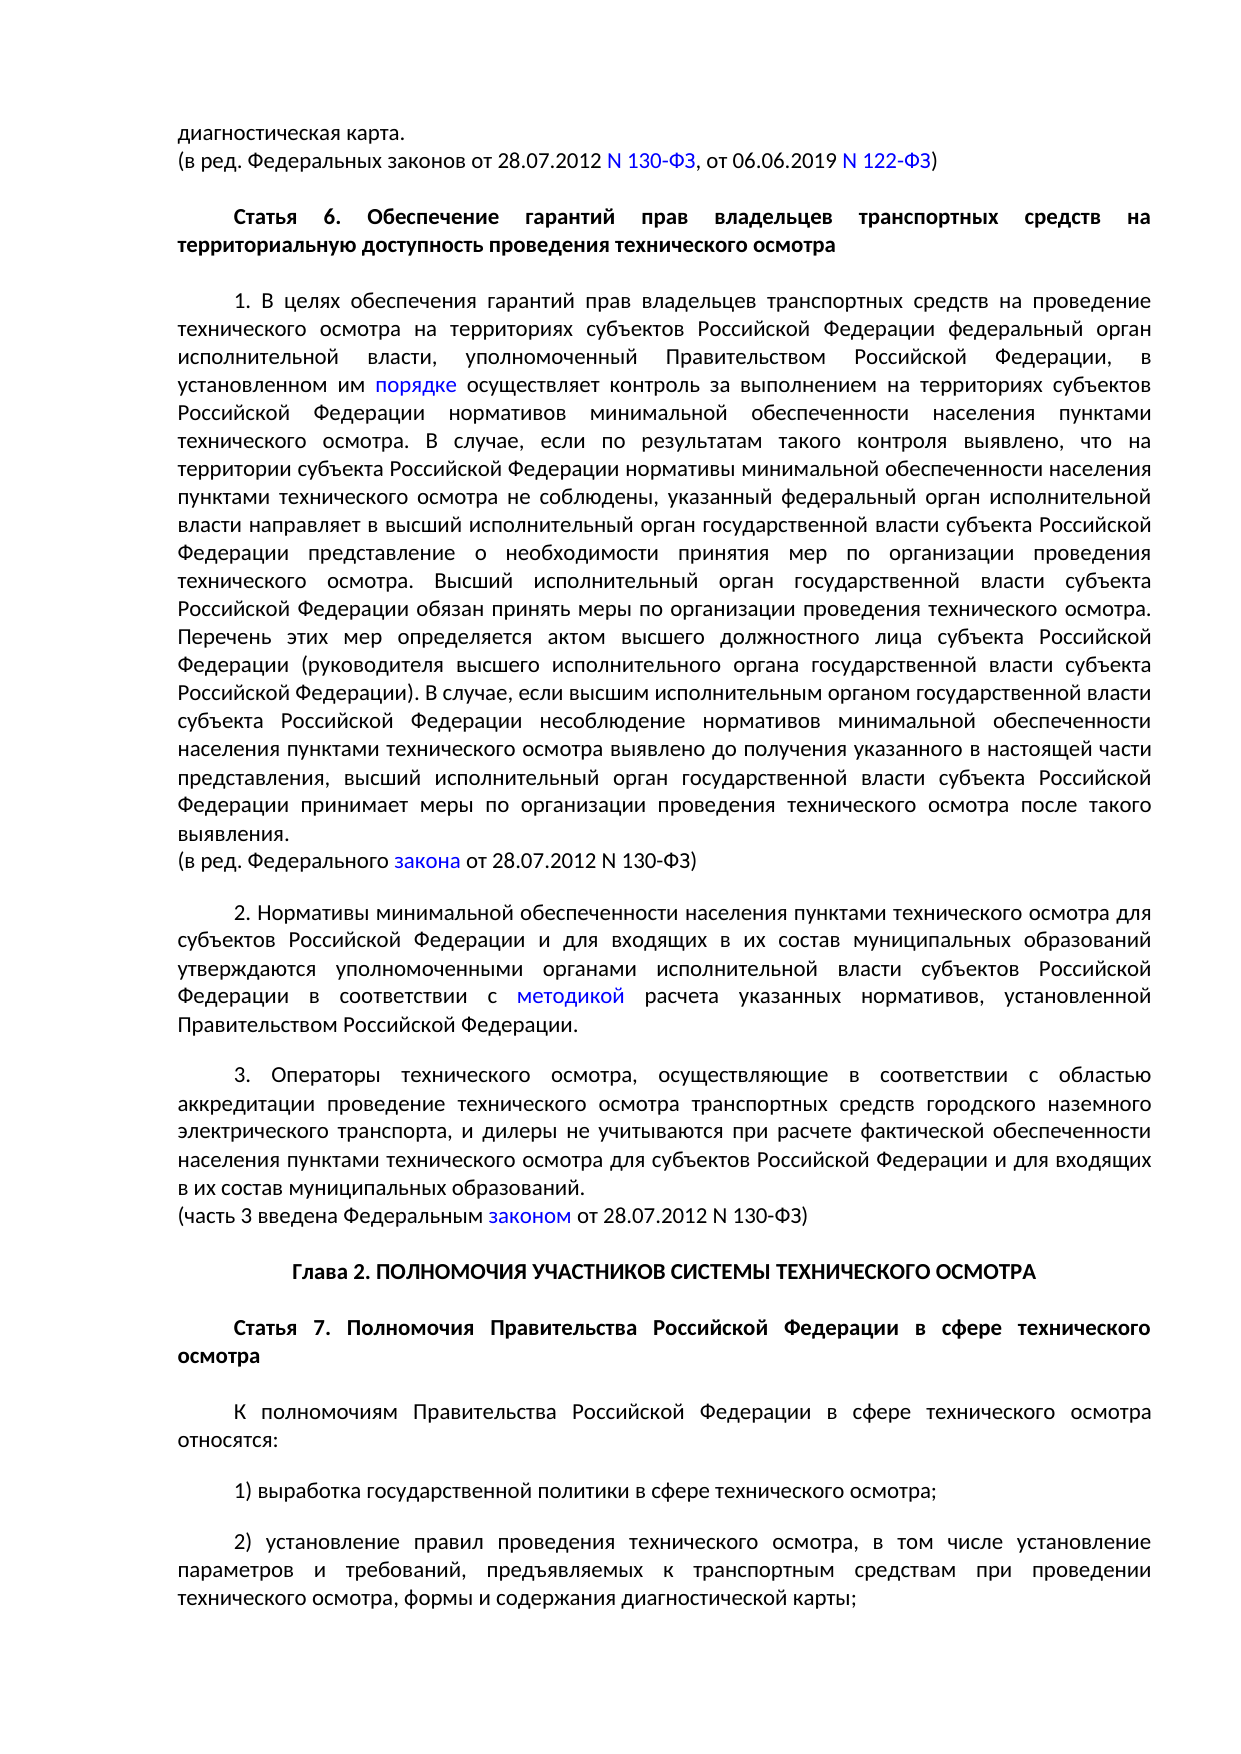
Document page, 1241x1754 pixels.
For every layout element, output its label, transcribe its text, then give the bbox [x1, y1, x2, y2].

text 1) выработка государственной политики в сфере технического осмотра; [177, 1476, 1152, 1504]
text 2. Нормативы минимальной обеспеченности населения пунктами технического осмотра для субъектов Российской Федерации и для входящих в их состав муниципальных образований утверждаются уполномоченными органами исполнительной власти субъектов Российской Федерации в соответствии с методикой расчета указанных нормативов, установленной Правительством Российской Федерации. [177, 898, 1152, 1038]
title Статья 7. Полномочия Правительства Российской Федерации в сфере технического осмотра [177, 1313, 1152, 1369]
title Глава 2. ПОЛНОМОЧИЯ УЧАСТНИКОВ СИСТЕМЫ ТЕХНИЧЕСКОГО ОСМОТРА [177, 1257, 1152, 1285]
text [177, 118, 1152, 146]
text К полномочиям Правительства Российской Федерации в сфере технического осмотра относятся: [177, 1397, 1152, 1453]
text (в ред. Федеральных законов от 28.07.2012 N 130-ФЗ, от 06.06.2019 N 122-ФЗ) [177, 146, 1152, 174]
text 1. В целях обеспечения гарантий прав владельцев транспортных средств на проведение технического осмотра на территориях субъектов Российской Федерации федеральный орган исполнительной власти, уполномоченный Правительством Российской Федерации, в установленном им порядке осуществляет контроль за выполнением на территориях субъектов Российской Федерации нормативов минимальной обеспеченности населения пунктами технического осмотра. В случае, если по результатам такого контроля выявлено, что на территории субъекта Российской Федерации нормативы минимальной обеспеченности населения пунктами технического осмотра не соблюдены, указанный федеральный орган исполнительной власти направляет в высший исполнительный орган государственной власти субъекта Российской Федерации представление о необходимости принятия мер по организации проведения технического осмотра. Высший исполнительный орган государственной власти субъекта Российской Федерации обязан принять меры по организации проведения технического осмотра. Перечень этих мер определяется актом высшего должностного лица субъекта Российской Федерации (руководителя высшего исполнительного органа государственной власти субъекта Российской Федерации). В случае, если высшим исполнительным органом государственной власти субъекта Российской Федерации несоблюдение нормативов минимальной обеспеченности населения пунктами технического осмотра выявлено до получения указанного в настоящей части представления, высший исполнительный орган государственной власти субъекта Российской Федерации принимает меры по организации проведения технического осмотра после такого выявления. [177, 286, 1152, 847]
text (в ред. Федерального закона от 28.07.2012 N 130-ФЗ) [177, 847, 1152, 875]
text (часть 3 введена Федеральным законом от 28.07.2012 N 130-ФЗ) [177, 1201, 1152, 1229]
title Статья 6. Обеспечение гарантий прав владельцев транспортных средств на территориальную доступность проведения технического осмотра [177, 202, 1152, 258]
text 2) установление правил проведения технического осмотра, в том числе установление параметров и требований, предъявляемых к транспортным средствам при проведении технического осмотра, формы и содержания диагностической карты; [177, 1527, 1152, 1611]
text 3. Операторы технического осмотра, осуществляющие в соответствии с областью аккредитации проведение технического осмотра транспортных средств городского наземного электрического транспорта, и дилеры не учитываются при расчете фактической обеспеченности населения пунктами технического осмотра для субъектов Российской Федерации и для входящих в их состав муниципальных образований. [177, 1061, 1152, 1201]
